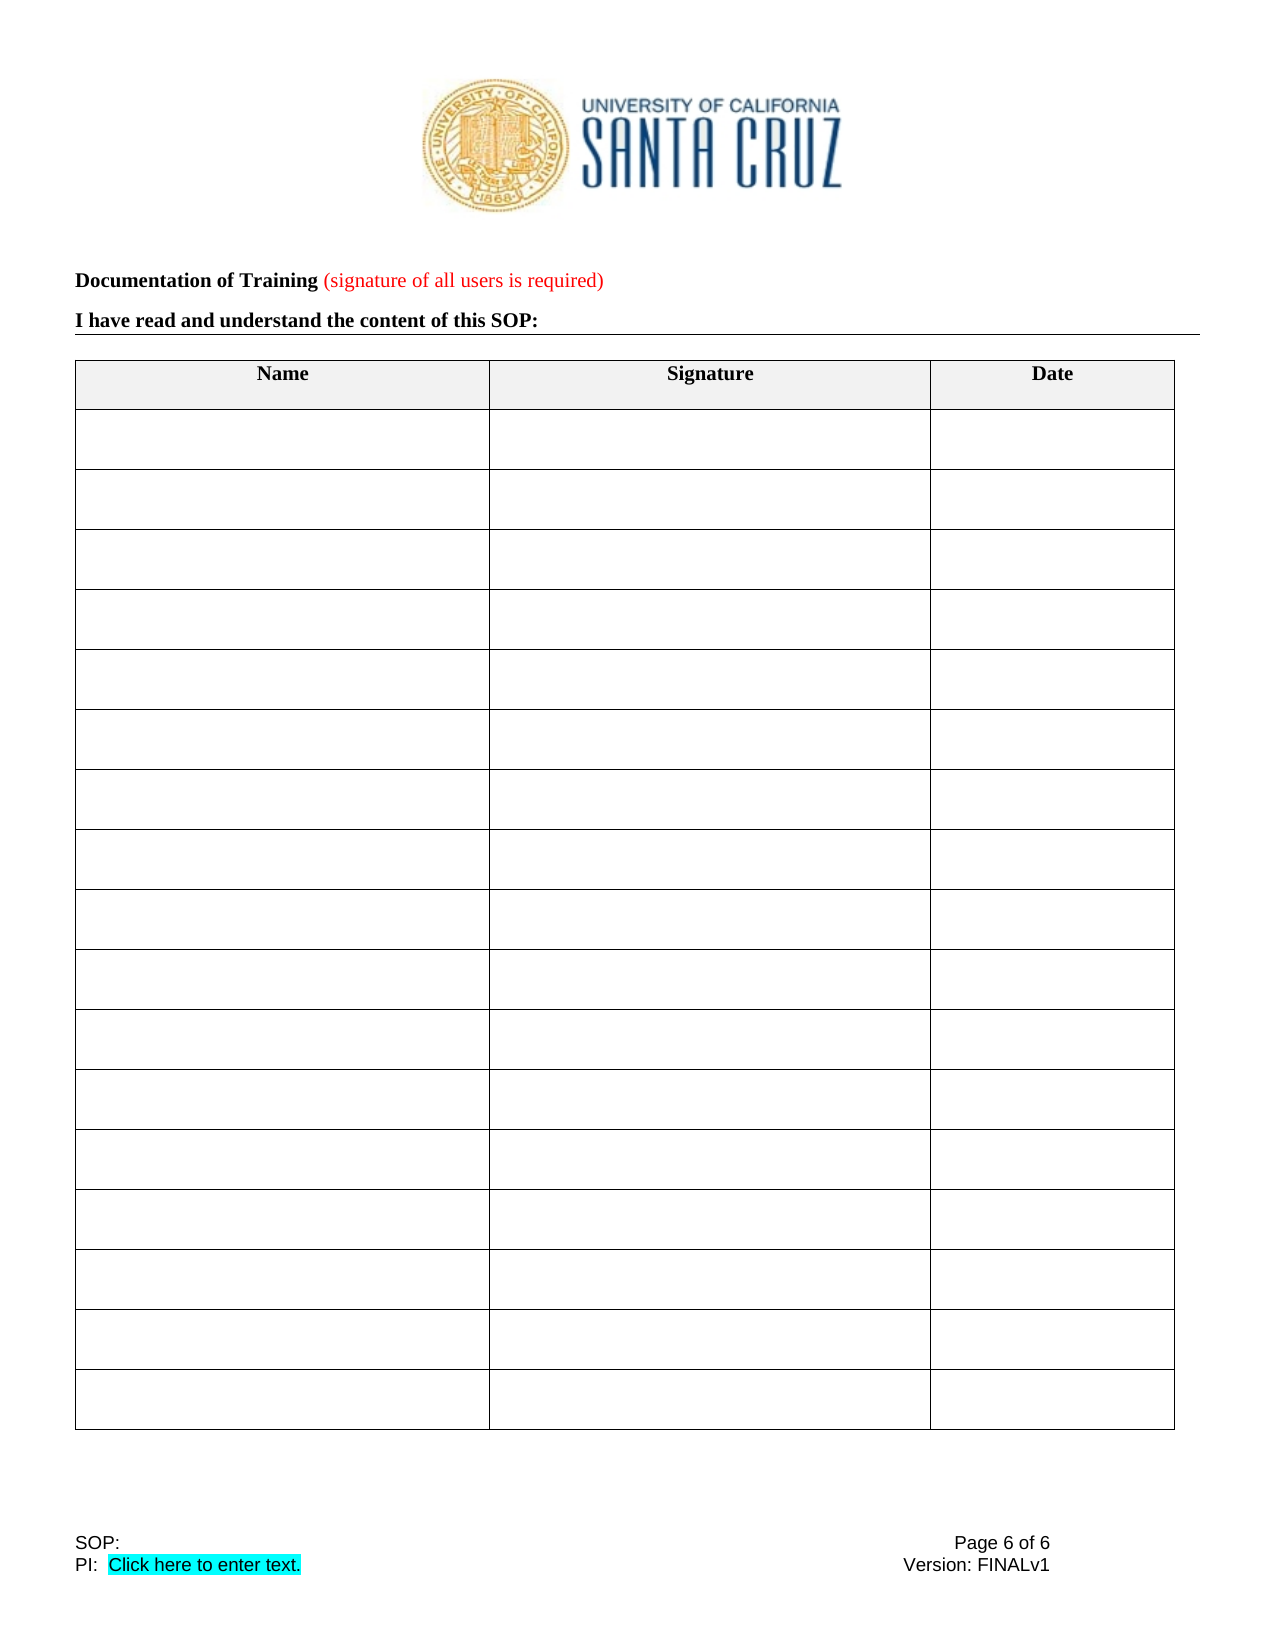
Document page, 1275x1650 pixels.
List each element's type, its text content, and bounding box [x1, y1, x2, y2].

table_cell [931, 470, 1174, 529]
table_cell [76, 710, 489, 769]
table_cell [931, 710, 1174, 769]
table_cell [76, 1070, 489, 1129]
table_cell [76, 770, 489, 829]
table_cell [76, 590, 489, 649]
table_cell [490, 470, 930, 529]
table_cell [76, 1130, 489, 1189]
table_cell [76, 650, 489, 709]
table_cell [931, 770, 1174, 829]
table_cell [490, 1310, 930, 1369]
table_cell [931, 1310, 1174, 1369]
table_cell [76, 470, 489, 529]
picture [420, 75, 855, 220]
table_cell [76, 1010, 489, 1069]
table_cell [931, 1010, 1174, 1069]
table_cell [490, 1070, 930, 1129]
table_cell [490, 1250, 930, 1309]
table_cell [931, 1190, 1174, 1249]
table_header Name [76, 361, 489, 409]
table_header Date [931, 361, 1174, 409]
table_cell [76, 530, 489, 589]
table_cell [931, 530, 1174, 589]
text I have read and understand the content of this SOP: [75, 308, 1200, 334]
table_cell [931, 830, 1174, 889]
table_cell [931, 950, 1174, 1009]
table_cell [76, 950, 489, 1009]
table_cell [76, 890, 489, 949]
table_cell [76, 410, 489, 469]
table_cell [931, 1370, 1174, 1429]
table_cell [931, 410, 1174, 469]
table_cell [931, 590, 1174, 649]
table_cell [931, 1250, 1174, 1309]
table_cell [490, 890, 930, 949]
table_cell [931, 1070, 1174, 1129]
table_cell [931, 890, 1174, 949]
table_cell [490, 1010, 930, 1069]
table_cell [76, 1370, 489, 1429]
table_cell [490, 650, 930, 709]
table_cell [490, 1130, 930, 1189]
table_cell [490, 1190, 930, 1249]
table_cell [931, 650, 1174, 709]
table_cell [490, 410, 930, 469]
table_cell [76, 1250, 489, 1309]
table_cell [76, 830, 489, 889]
table_cell [490, 710, 930, 769]
table_cell [76, 1190, 489, 1249]
table_cell [490, 830, 930, 889]
table_cell [490, 590, 930, 649]
table_header Signature [490, 361, 930, 409]
table_cell [490, 950, 930, 1009]
table_cell [931, 1130, 1174, 1189]
text Documentation of Training (signature of all users is required) [75, 268, 1200, 292]
table_cell [76, 1310, 489, 1369]
table_cell [490, 530, 930, 589]
table_cell [490, 770, 930, 829]
table_cell [490, 1370, 930, 1429]
